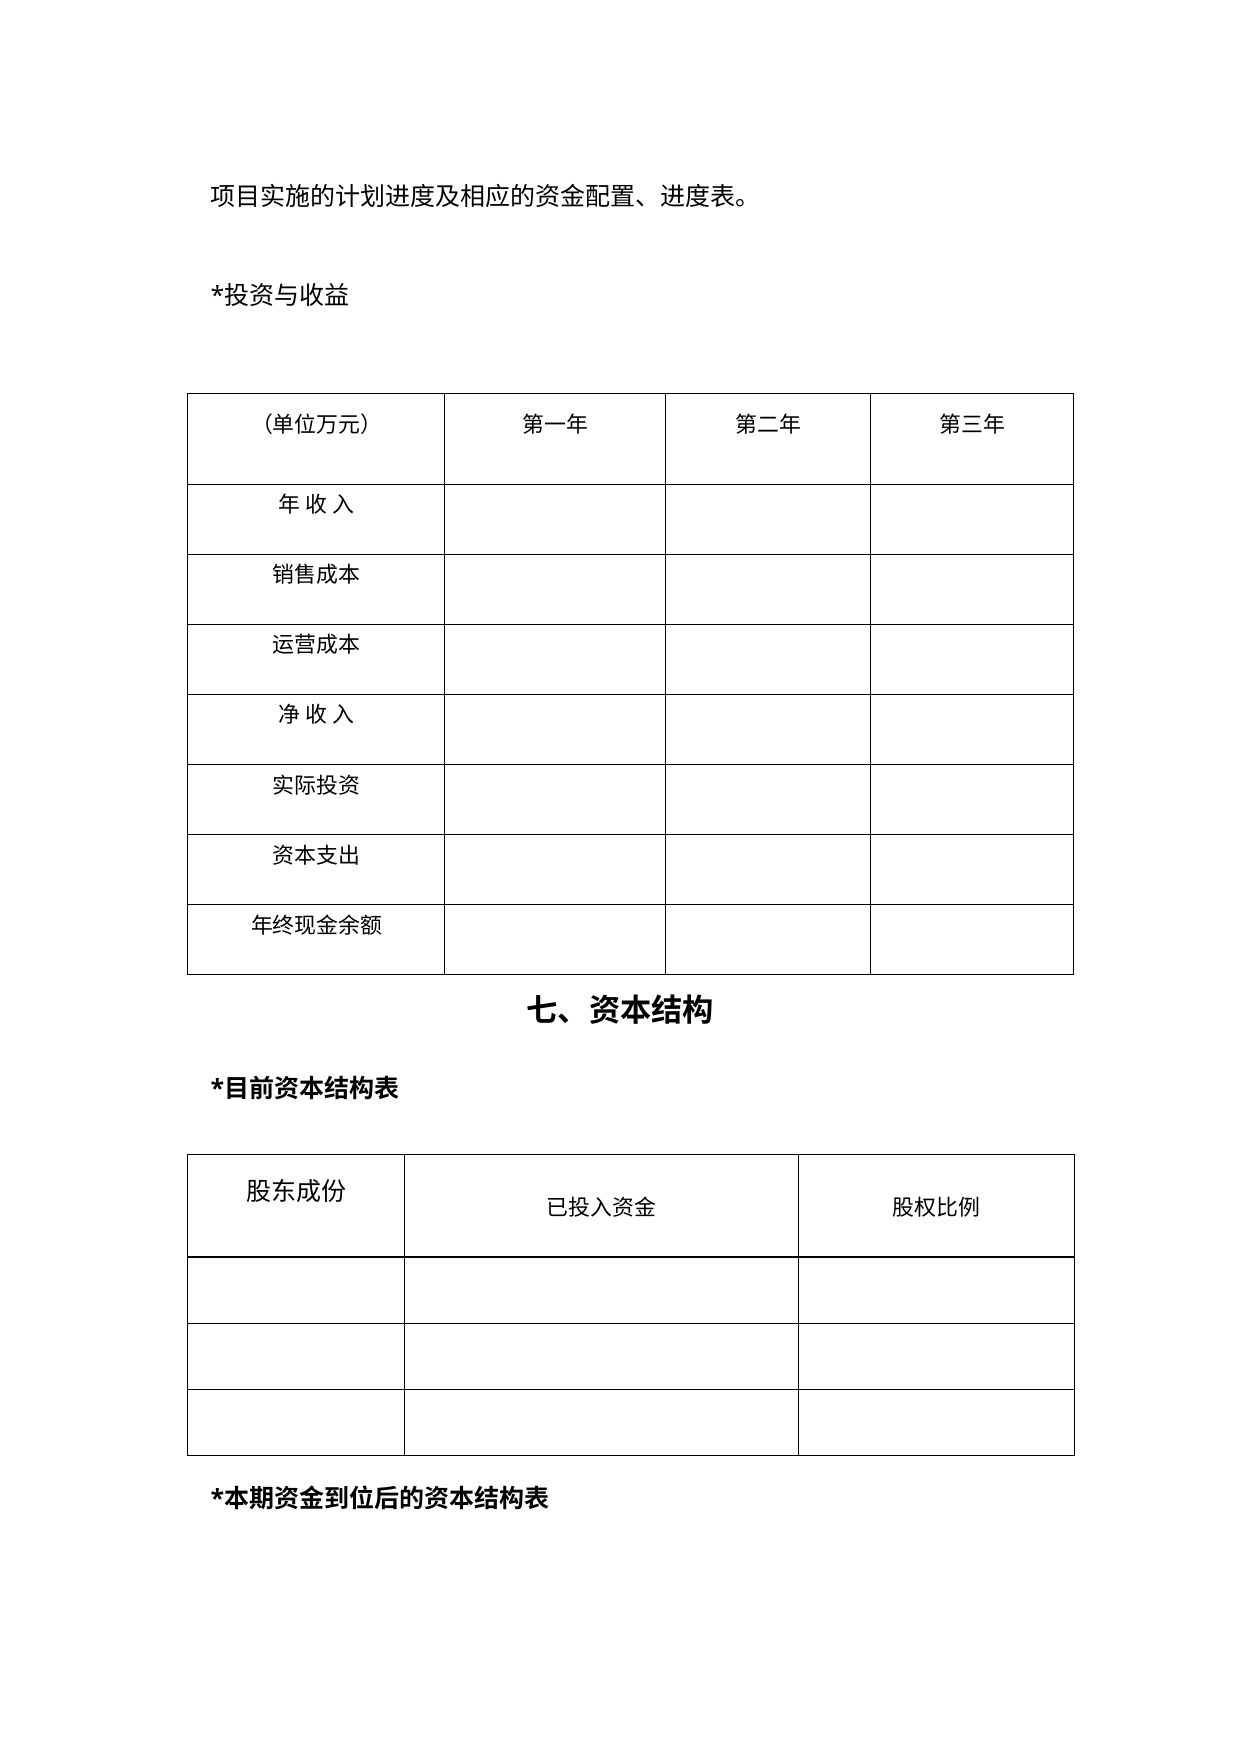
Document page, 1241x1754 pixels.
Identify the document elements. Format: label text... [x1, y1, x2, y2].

table_cell [445, 485, 665, 554]
table_cell [445, 835, 665, 904]
table_header 股权比例 [799, 1155, 1074, 1256]
text *本期资金到位后的资本结构表 [210, 1464, 1053, 1529]
table_cell 年终现金余额 [188, 905, 444, 974]
table_header 第三年 [871, 394, 1073, 484]
table_cell [188, 1258, 404, 1322]
table_cell [445, 695, 665, 764]
table_cell 运营成本 [188, 625, 444, 694]
table_header 已投入资金 [405, 1155, 798, 1256]
table_cell [871, 625, 1073, 694]
table_cell [666, 555, 870, 624]
table_cell [799, 1324, 1074, 1388]
text 项目实施的计划进度及相应的资金配置、进度表。 [210, 162, 1030, 227]
table_cell [871, 905, 1073, 974]
table_header 股东成份 [188, 1155, 404, 1256]
table_cell 净 收 入 [188, 695, 444, 764]
table_cell [405, 1258, 798, 1322]
table_cell [666, 625, 870, 694]
table_cell [666, 765, 870, 834]
table_cell [799, 1258, 1074, 1322]
table_cell [445, 905, 665, 974]
table_header 第一年 [445, 394, 665, 484]
table_cell [871, 555, 1073, 624]
text *目前资本结构表 [210, 1054, 1053, 1119]
table_cell [445, 625, 665, 694]
table_cell [799, 1390, 1074, 1454]
table_cell [405, 1324, 798, 1388]
table_header 第二年 [666, 394, 870, 484]
table_cell [871, 485, 1073, 554]
text *投资与收益 [210, 261, 1030, 326]
text 七、资本结构 [248, 975, 992, 1040]
table_cell [188, 1390, 404, 1454]
table_cell [188, 1324, 404, 1388]
table_cell [405, 1390, 798, 1454]
table_cell [445, 555, 665, 624]
table_cell [666, 695, 870, 764]
table_cell [871, 695, 1073, 764]
table_cell [871, 835, 1073, 904]
table_header （单位万元） [188, 394, 444, 484]
table_cell [871, 765, 1073, 834]
table_cell [666, 485, 870, 554]
table_cell [666, 835, 870, 904]
table_cell 资本支出 [188, 835, 444, 904]
table_cell [666, 905, 870, 974]
table_cell 销售成本 [188, 555, 444, 624]
table_cell 年 收 入 [188, 485, 444, 554]
table_cell 实际投资 [188, 765, 444, 834]
table_cell [445, 765, 665, 834]
